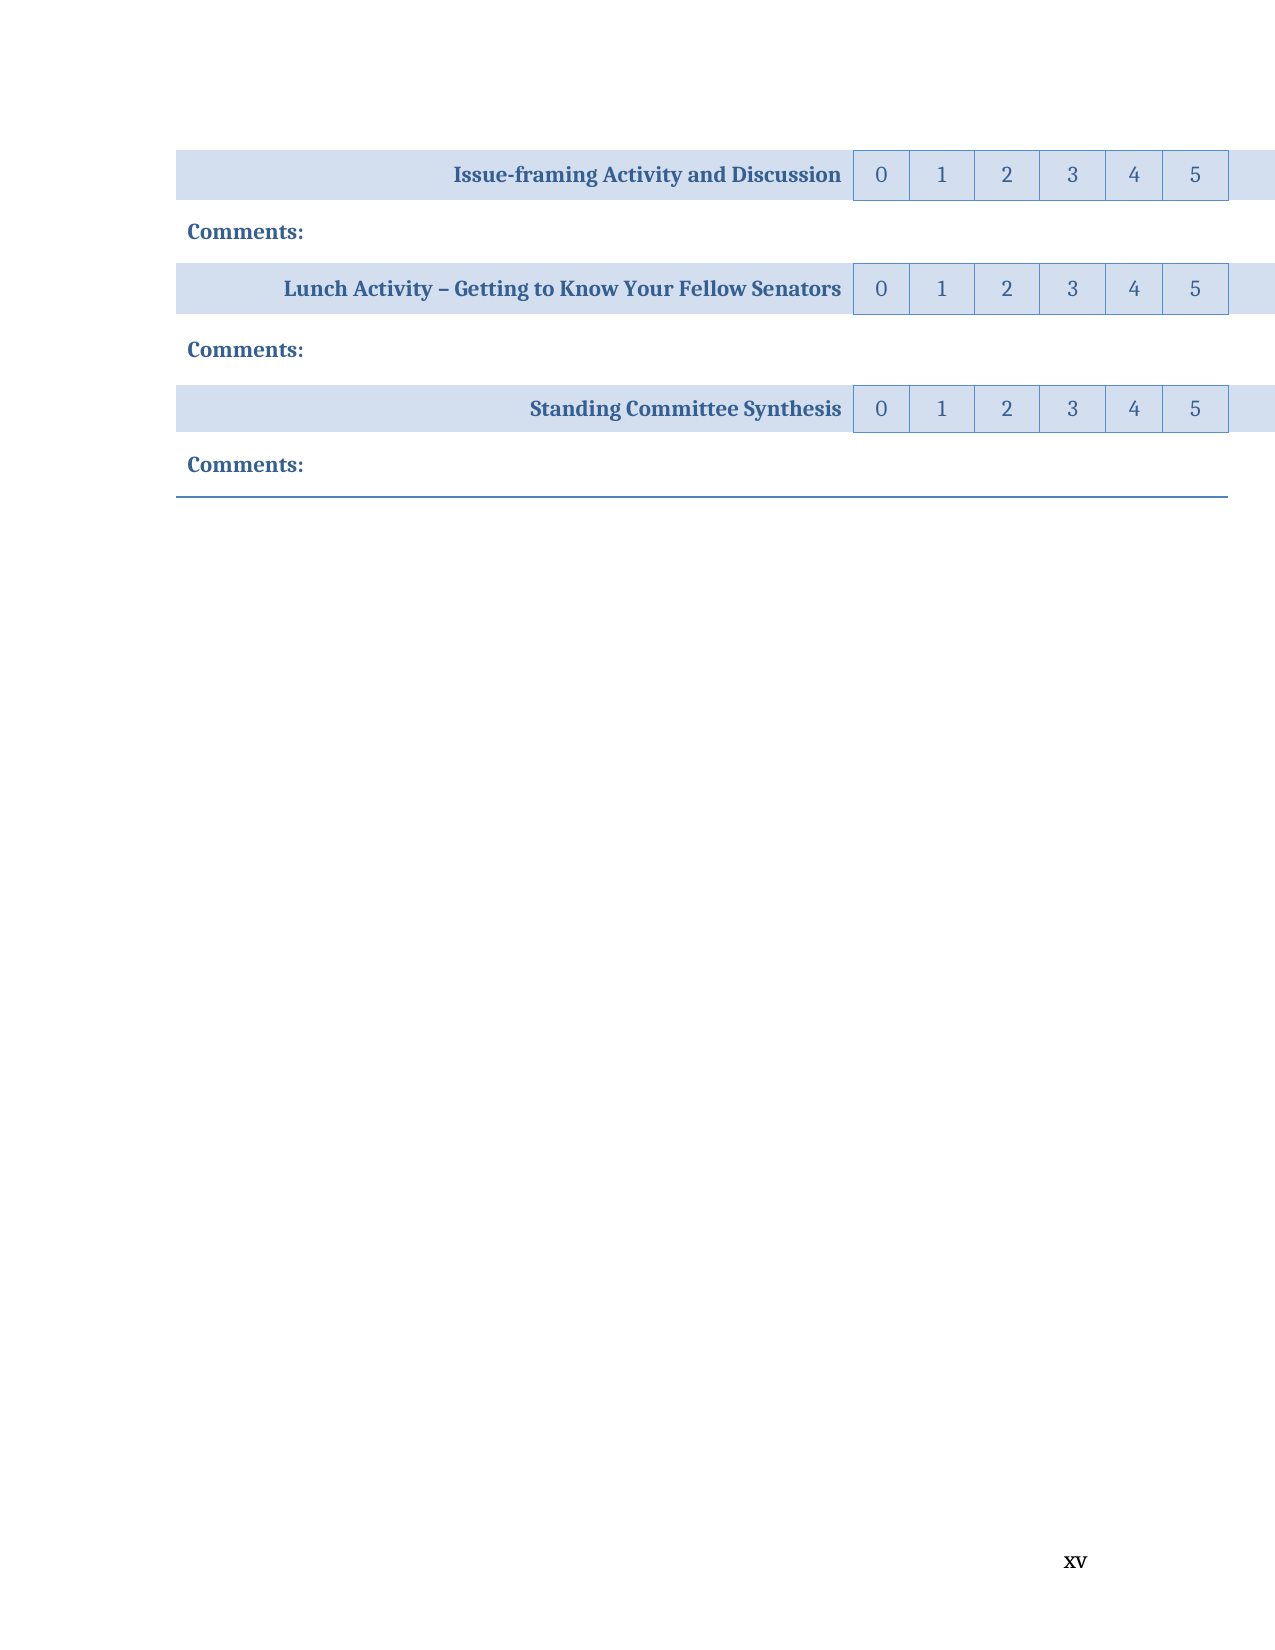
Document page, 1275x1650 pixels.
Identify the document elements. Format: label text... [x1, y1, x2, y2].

table_cell 0 [854, 151, 909, 200]
table_cell 4 [1106, 264, 1162, 314]
table_cell Standing Committee Synthesis [176, 385, 853, 432]
table_cell 0 [854, 264, 909, 314]
table_cell 3 [1040, 386, 1105, 432]
table_cell Issue-framing Activity and Discussion [176, 150, 853, 200]
table_cell 1 [910, 264, 974, 314]
table_cell Lunch Activity – Getting to Know Your Fellow Senators [176, 263, 853, 314]
table_cell 5 [1163, 386, 1228, 432]
table_cell Comments: [176, 200, 1228, 262]
table_cell 5 [1163, 151, 1228, 200]
table_cell 3 [1040, 151, 1105, 200]
table_cell 0 [854, 386, 909, 432]
table_cell 2 [975, 264, 1039, 314]
table_cell 4 [1106, 151, 1162, 200]
table_cell 3 [1040, 264, 1105, 314]
table_cell Comments: [176, 432, 1228, 496]
table_cell 2 [975, 386, 1039, 432]
table_cell 2 [975, 151, 1039, 200]
table_cell 5 [1163, 264, 1228, 314]
table_cell 1 [910, 386, 974, 432]
table_cell 4 [1106, 386, 1162, 432]
table_cell 1 [910, 151, 974, 200]
table_cell Comments: [176, 314, 1228, 385]
